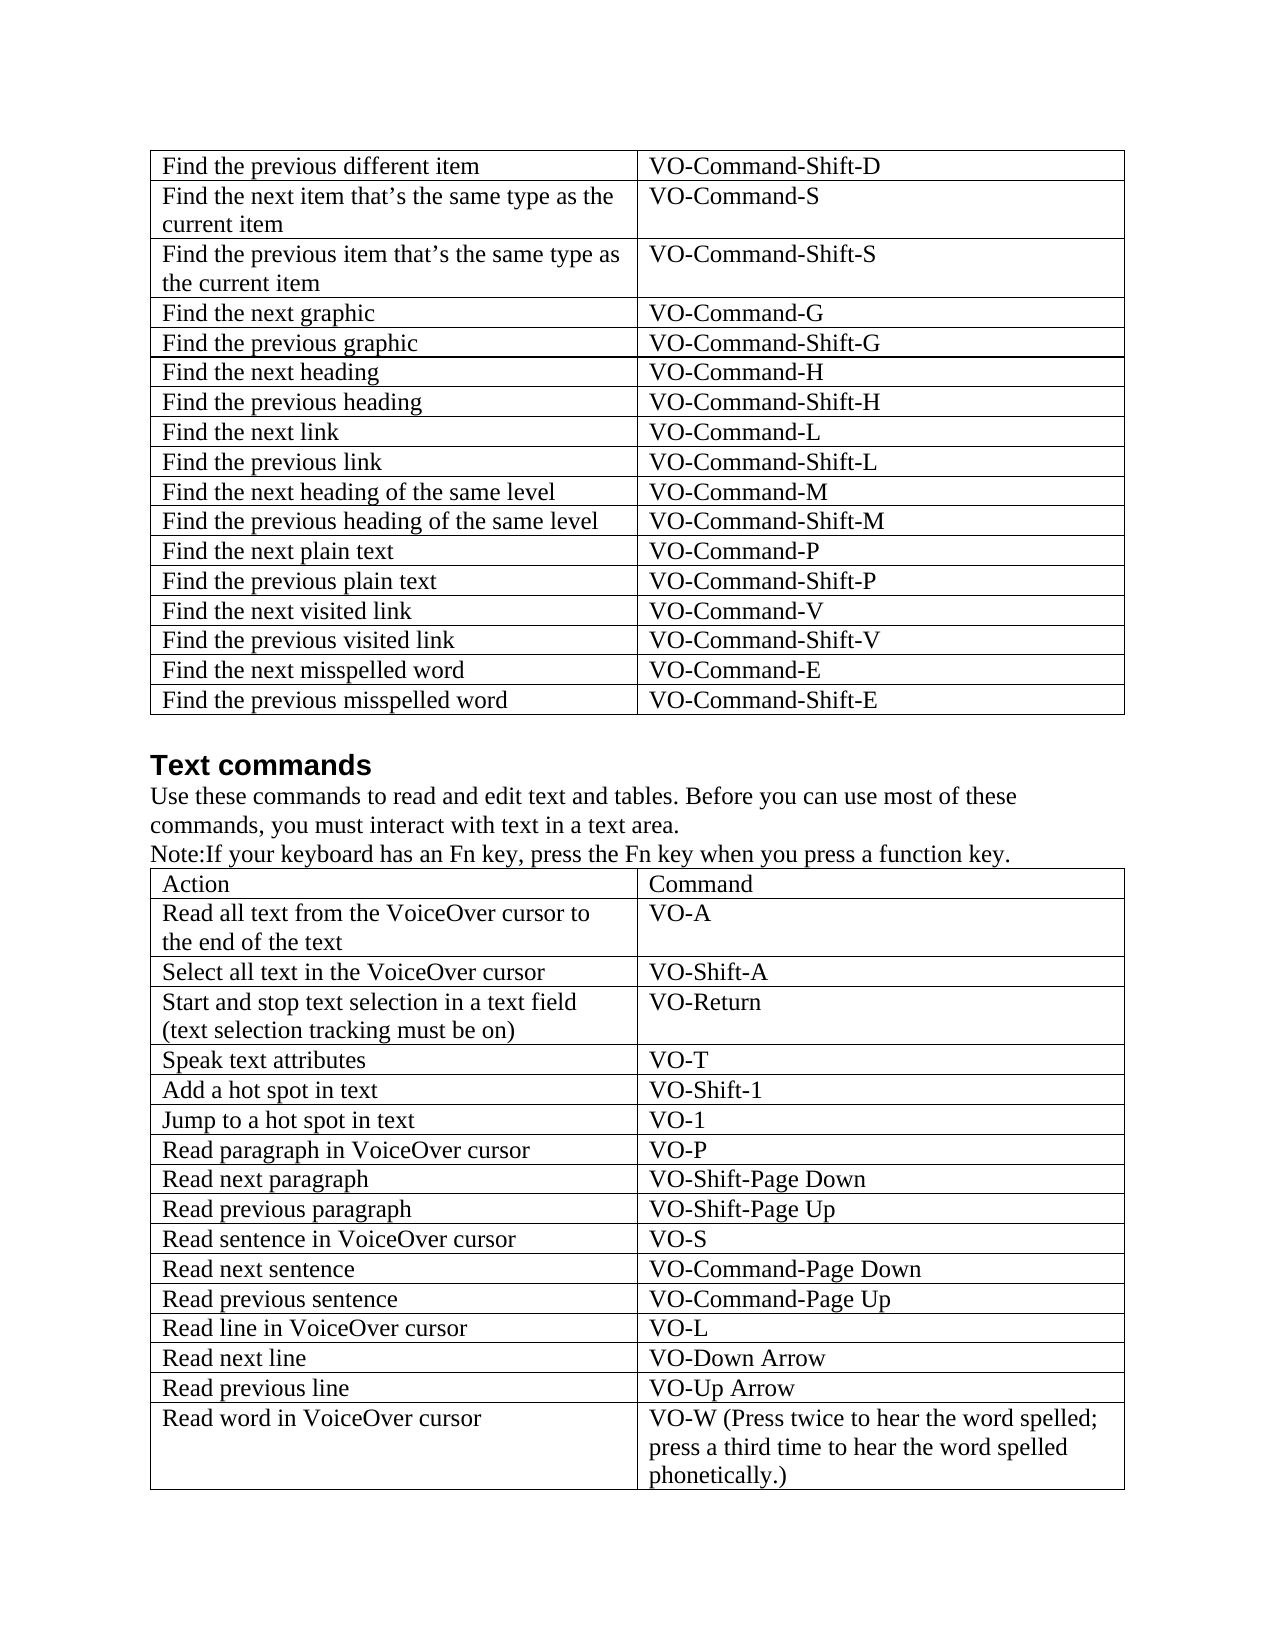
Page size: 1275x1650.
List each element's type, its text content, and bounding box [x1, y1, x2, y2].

table_cell Read previous line [151, 1373, 637, 1402]
table_cell VO-Command-Shift-P [638, 566, 1124, 595]
table_cell Find the previous misspelled word [151, 685, 637, 714]
table_cell Speak text attributes [151, 1045, 637, 1074]
table_cell VO-Command-Shift-V [638, 626, 1124, 654]
table_cell VO-Command-Shift-G [638, 328, 1124, 356]
table_cell Find the next graphic [151, 298, 637, 327]
table_cell Read sentence in VoiceOver cursor [151, 1224, 637, 1253]
table_cell Read previous paragraph [151, 1194, 637, 1223]
table_cell Find the previous plain text [151, 566, 637, 595]
table_cell Jump to a hot spot in text [151, 1105, 637, 1134]
table_cell VO-Command-L [638, 417, 1124, 446]
table_cell Find the previous heading [151, 387, 637, 416]
table_cell Read next paragraph [151, 1165, 637, 1193]
table_cell VO-Shift-Page Down [638, 1165, 1124, 1193]
table_cell Find the previous heading of the same level [151, 506, 637, 535]
table_cell VO-Command-Shift-S [638, 239, 1124, 297]
text Use these commands to read and edit text and tables. Before you can use most of these commands, you must interact with text in a text area. [150, 781, 1125, 839]
table_cell Find the next heading of the same level [151, 477, 637, 505]
table_cell Find the previous visited link [151, 626, 637, 654]
table_cell VO-Command-Shift-H [638, 387, 1124, 416]
table_cell Read next line [151, 1343, 637, 1372]
table_cell VO-A [638, 899, 1124, 956]
table_cell VO-Command-Page Down [638, 1254, 1124, 1283]
table_cell VO-Command-Shift-E [638, 685, 1124, 714]
table_cell VO-W (Press twice to hear the word spelled; press a third time to hear the word spelled phonetically.) [638, 1403, 1124, 1489]
table_cell VO-Command-G [638, 298, 1124, 327]
table_cell Find the next plain text [151, 536, 637, 565]
table_cell Find the next misspelled word [151, 655, 637, 684]
table_cell VO-Shift-Page Up [638, 1194, 1124, 1223]
table_header Command [638, 869, 1124, 897]
table_cell Find the previous graphic [151, 328, 637, 356]
table_cell Select all text in the VoiceOver cursor [151, 957, 637, 986]
table_cell VO-Up Arrow [638, 1373, 1124, 1402]
table_cell VO-Shift-1 [638, 1075, 1124, 1104]
table_cell VO-Command-E [638, 655, 1124, 684]
table_cell VO-Command-Shift-D [638, 151, 1124, 180]
table_cell VO-Return [638, 987, 1124, 1044]
table_cell Find the next visited link [151, 596, 637, 624]
table_cell VO-1 [638, 1105, 1124, 1134]
subtitle Text commands [150, 748, 1125, 781]
table_cell VO-Command-M [638, 477, 1124, 505]
table_cell VO-Shift-A [638, 957, 1124, 986]
table_cell Read word in VoiceOver cursor [151, 1403, 637, 1489]
table_cell Read next sentence [151, 1254, 637, 1283]
table_header Action [151, 869, 637, 897]
table_cell Find the previous link [151, 447, 637, 476]
table_cell VO-Command-Shift-M [638, 506, 1124, 535]
text Note:If your keyboard has an Fn key, press the Fn key when you press a function key. [150, 839, 1125, 868]
table_cell Find the next heading [151, 358, 637, 386]
table_cell Find the previous item that’s the same type as the current item [151, 239, 637, 297]
table_cell VO-S [638, 1224, 1124, 1253]
table_cell VO-Command-P [638, 536, 1124, 565]
table_cell Find the next item that’s the same type as the current item [151, 181, 637, 238]
table_cell VO-Command-Page Up [638, 1284, 1124, 1312]
table_cell VO-Command-V [638, 596, 1124, 624]
table_cell VO-L [638, 1314, 1124, 1342]
table_cell VO-Command-S [638, 181, 1124, 238]
table_cell Find the next link [151, 417, 637, 446]
table_cell VO-T [638, 1045, 1124, 1074]
table_cell Read previous sentence [151, 1284, 637, 1312]
table_cell VO-Down Arrow [638, 1343, 1124, 1372]
table_cell Read paragraph in VoiceOver cursor [151, 1135, 637, 1163]
table_cell Find the previous different item [151, 151, 637, 180]
table_cell VO-Command-Shift-L [638, 447, 1124, 476]
table_cell Add a hot spot in text [151, 1075, 637, 1104]
table_cell Start and stop text selection in a text field (text selection tracking must be on) [151, 987, 637, 1044]
table_cell VO-Command-H [638, 358, 1124, 386]
table_cell Read line in VoiceOver cursor [151, 1314, 637, 1342]
table_cell VO-P [638, 1135, 1124, 1163]
table_cell Read all text from the VoiceOver cursor to the end of the text [151, 899, 637, 956]
